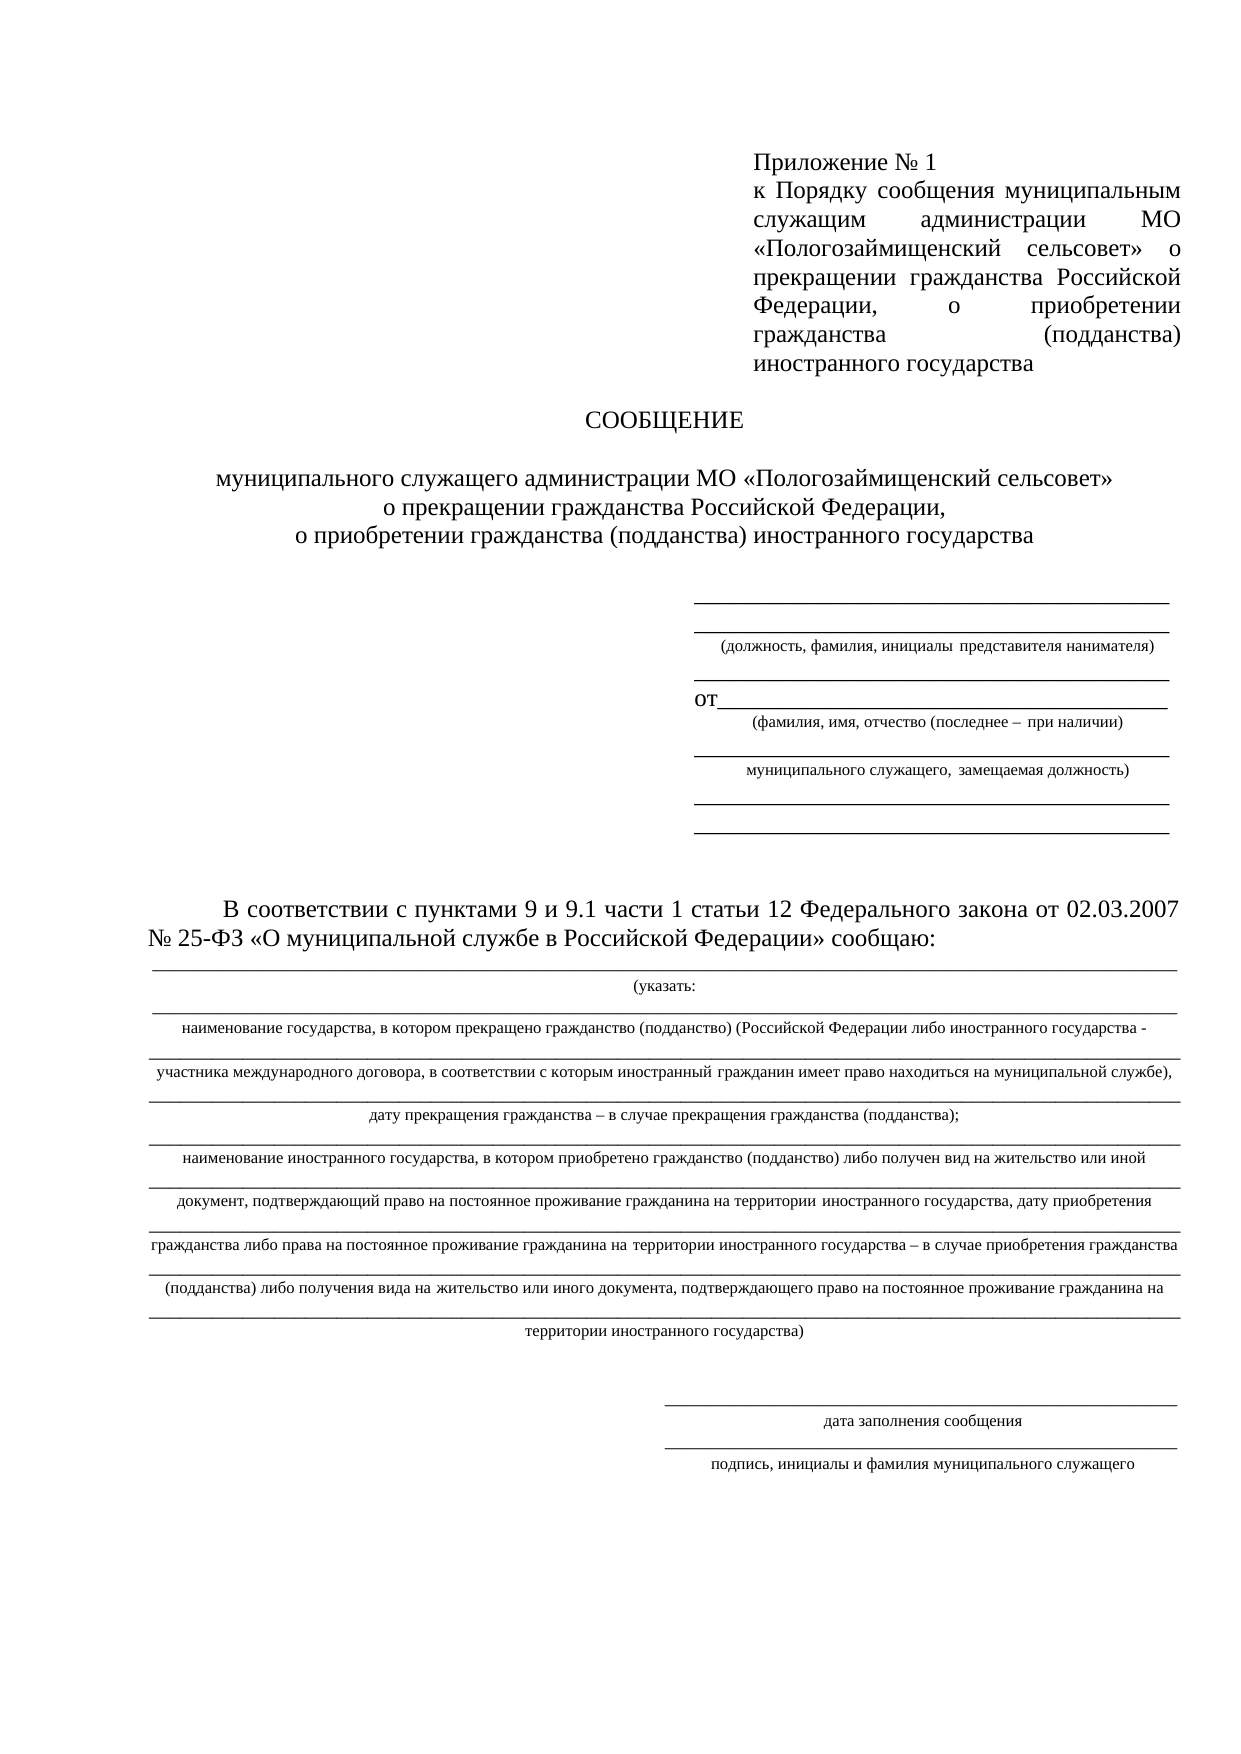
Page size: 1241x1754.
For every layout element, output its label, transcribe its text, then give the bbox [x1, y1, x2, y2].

text (указать: [148, 976, 1181, 995]
text ______________________________________ [694, 731, 1181, 760]
text о прекращении гражданства Российской Федерации, [148, 492, 1181, 521]
text _________________________________________ [664, 1387, 1181, 1411]
text наименование государства, в котором прекращено гражданство (подданство) (Российской Федерации либо иностранного государства - [148, 1018, 1181, 1037]
text ___________________________________________________________________________________________________ [148, 1124, 1181, 1148]
text __________________________________________________________________________________ [148, 995, 1181, 1018]
text ______________________________________ [694, 578, 1181, 607]
text документ, подтверждающий право на постоянное проживание гражданина на территории иностранного государства, дату приобретения [148, 1191, 1181, 1210]
text (фамилия, имя, отчество (последнее – при наличии) [694, 712, 1181, 731]
text ______________________________________ [694, 655, 1181, 683]
text о приобретении гражданства (подданства) иностранного государства [148, 521, 1181, 549]
text В соответствии с пунктами 9 и 9.1 части 1 статьи 12 Федерального закона от 02.03.2007 № 25-ФЗ «О муниципальной службе в Российской Федерации» сообщаю: [148, 894, 1181, 952]
text участника международного договора, в соответствии с которым иностранный гражданин имеет право находиться на муниципальной службе), [148, 1062, 1181, 1081]
text __________________________________________________________________________________ [148, 952, 1181, 976]
text ______________________________________ [694, 607, 1181, 636]
text ___________________________________________________________________________________________________ [148, 1167, 1181, 1191]
text ___________________________________________________________________________________________________ [148, 1037, 1181, 1062]
text дата заполнения сообщения [664, 1411, 1181, 1430]
text СООБЩЕНИЕ [148, 406, 1181, 434]
text Приложение № 1 [753, 147, 1181, 176]
text наименование иностранного государства, в котором приобретено гражданство (подданство) либо получен вид на жительство или иной [148, 1148, 1181, 1167]
text (должность, фамилия, инициалы представителя нанимателя) [694, 636, 1181, 655]
text ______________________________________ [694, 808, 1181, 837]
text от____________________________________ [694, 683, 1181, 712]
text ___________________________________________________________________________________________________ [148, 1210, 1181, 1234]
text муниципального служащего, замещаемая должность) [694, 760, 1181, 779]
text дату прекращения гражданства – в случае прекращения гражданства (подданства); [148, 1105, 1181, 1124]
text (подданства) либо получения вида на жительство или иного документа, подтверждающего право на постоянное проживание гражданина на [148, 1278, 1181, 1297]
text ___________________________________________________________________________________________________ [148, 1081, 1181, 1105]
text муниципального служащего администрации МО «Пологозаймищенский сельсовет» [148, 463, 1181, 492]
text подпись, инициалы и фамилия муниципального служащего [664, 1454, 1181, 1473]
text ______________________________________ [694, 779, 1181, 808]
text _________________________________________ [664, 1430, 1181, 1454]
text ___________________________________________________________________________________________________ [148, 1297, 1181, 1321]
text гражданства либо права на постоянное проживание гражданина на территории иностранного государства – в случае приобретения гражданства ___________________________________________________________________________________________________ [148, 1234, 1181, 1278]
text к Порядку сообщения муниципальным служащим администрации МО «Пологозаймищенский сельсовет» о прекращении гражданства Российской Федерации, о приобретении гражданства (подданства) иностранного государства [753, 176, 1181, 377]
text территории иностранного государства) [148, 1321, 1181, 1340]
